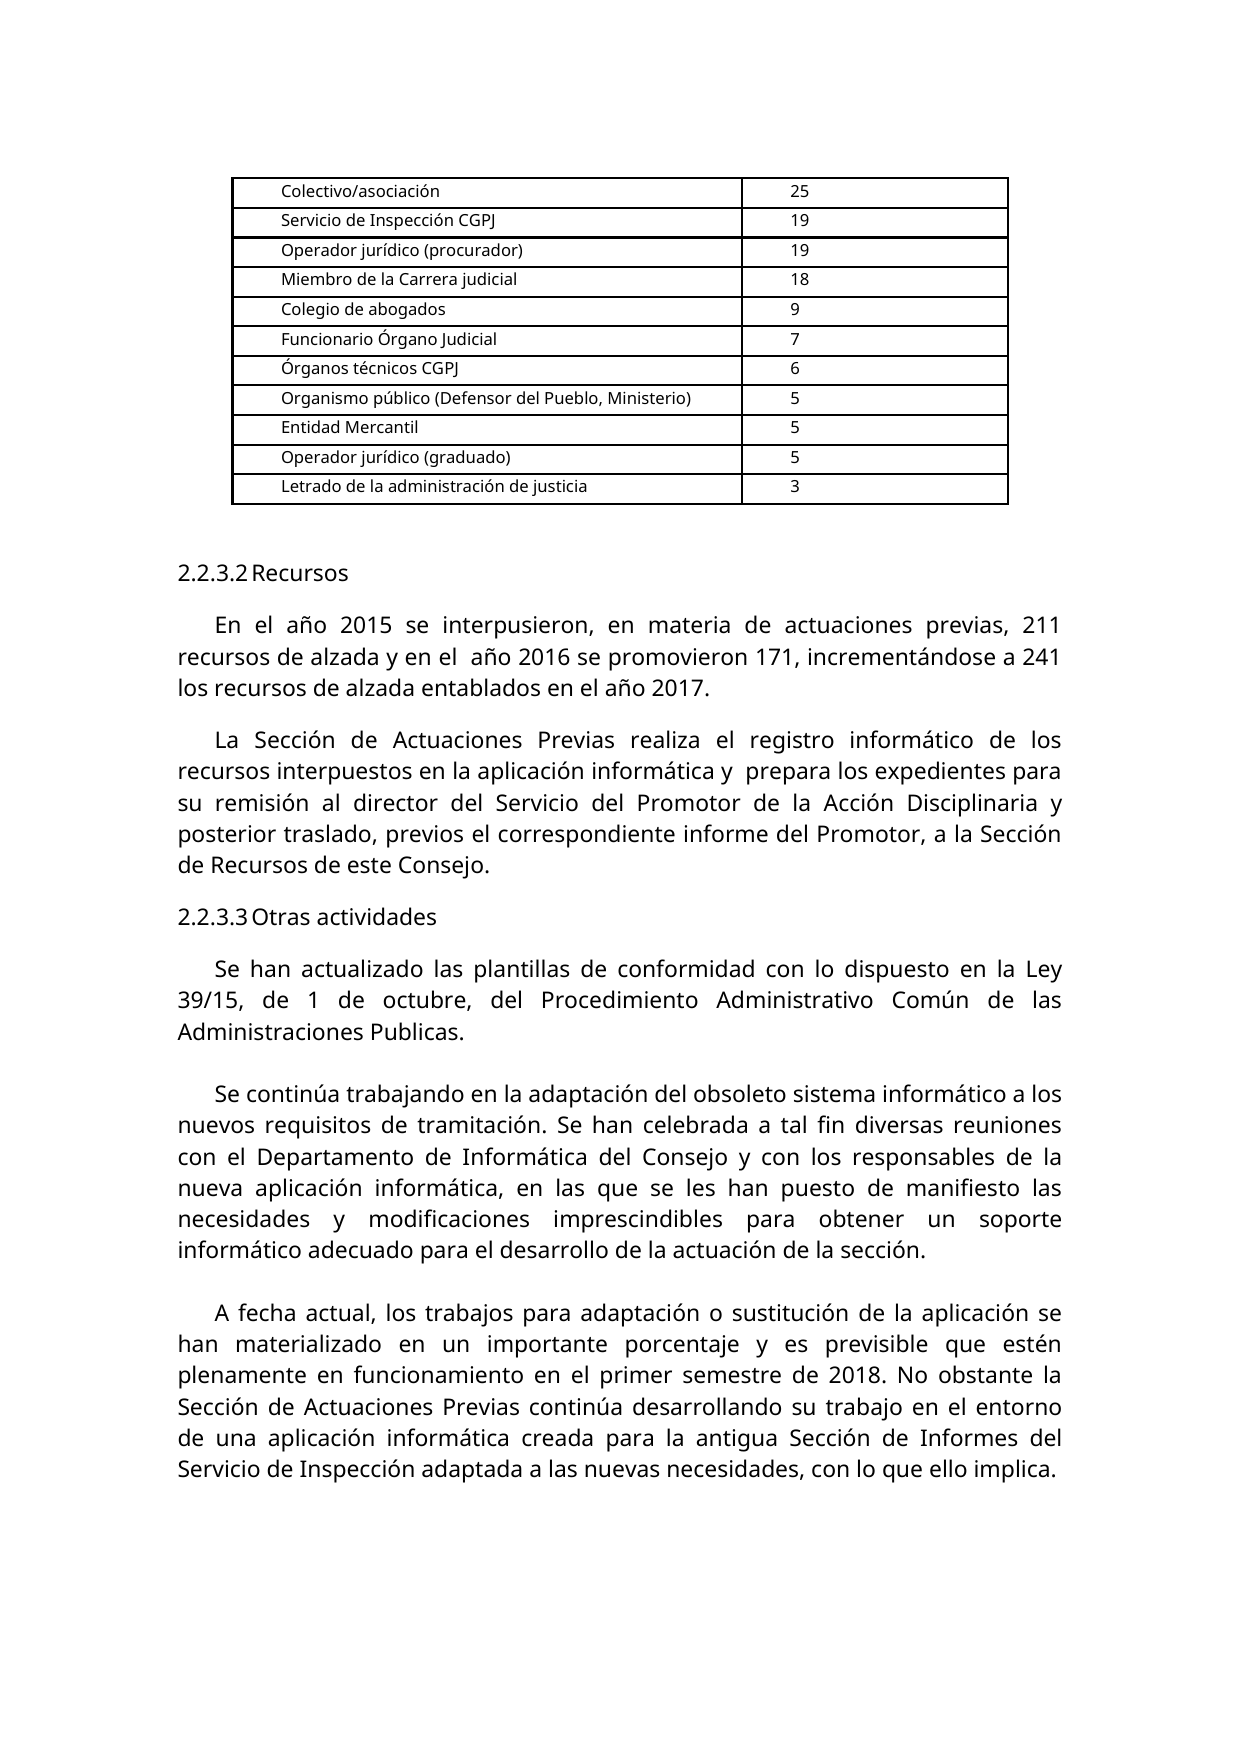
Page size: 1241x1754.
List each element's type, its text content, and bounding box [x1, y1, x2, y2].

table_cell Servicio de Inspección CGPJ [234, 209, 741, 236]
table_cell 7 [743, 327, 1007, 355]
text Se continúa trabajando en la adaptación del obsoleto sistema informático a los nuevos requisitos de tramitación. Se han celebrada a tal fin diversas reuniones con el Departamento de Informática del Consejo y con los responsables de la nueva aplicación informática, en las que se les han puesto de manifiesto las necesidades y modificaciones imprescindibles para obtener un soporte informático adecuado para el desarrollo de la actuación de la sección. [177, 1078, 1063, 1265]
table_cell Órganos técnicos CGPJ [234, 357, 741, 384]
text En el año 2015 se interpusieron, en materia de actuaciones previas, 211 recursos de alzada y en el año 2016 se promovieron 171, incrementándose a 241 los recursos de alzada entablados en el año 2017. [177, 609, 1063, 703]
text 2.2.3.2 Recursos [177, 557, 1063, 588]
table_cell Operador jurídico (graduado) [234, 446, 741, 473]
table_cell Colegio de abogados [234, 298, 741, 325]
text 2.2.3.3 Otras actividades [177, 901, 1063, 932]
table_cell 9 [743, 298, 1007, 325]
table_cell Letrado de la administración de justicia [234, 475, 741, 503]
table_cell 5 [743, 446, 1007, 473]
text A fecha actual, los trabajos para adaptación o sustitución de la aplicación se han materializado en un importante porcentaje y es previsible que estén plenamente en funcionamiento en el primer semestre de 2018. No obstante la Sección de Actuaciones Previas continúa desarrollando su trabajo en el entorno de una aplicación informática creada para la antigua Sección de Informes del Servicio de Inspección adaptada a las nuevas necesidades, con lo que ello implica. [177, 1296, 1063, 1484]
table_cell 5 [743, 386, 1007, 414]
table_cell 18 [743, 268, 1007, 296]
table_cell Miembro de la Carrera judicial [234, 268, 741, 296]
table_cell Entidad Mercantil [234, 416, 741, 443]
table_cell 19 [743, 239, 1007, 266]
text Se han actualizado las plantillas de conformidad con lo dispuesto en la Ley 39/15, de 1 de octubre, del Procedimiento Administrativo Común de las Administraciones Publicas. [177, 953, 1063, 1046]
text La Sección de Actuaciones Previas realiza el registro informático de los recursos interpuestos en la aplicación informática y prepara los expedientes para su remisión al director del Servicio del Promotor de la Acción Disciplinaria y posterior traslado, previos el correspondiente informe del Promotor, a la Sección de Recursos de este Consejo. [177, 723, 1063, 880]
table_cell 3 [743, 475, 1007, 503]
table_cell Colectivo/asociación [234, 179, 741, 207]
table_cell Operador jurídico (procurador) [234, 239, 741, 266]
table_cell 19 [743, 209, 1007, 236]
table_cell 6 [743, 357, 1007, 384]
table_cell Funcionario Órgano Judicial [234, 327, 741, 355]
table_cell 25 [743, 179, 1007, 207]
table_cell Organismo público (Defensor del Pueblo, Ministerio) [234, 386, 741, 414]
table_cell 5 [743, 416, 1007, 443]
